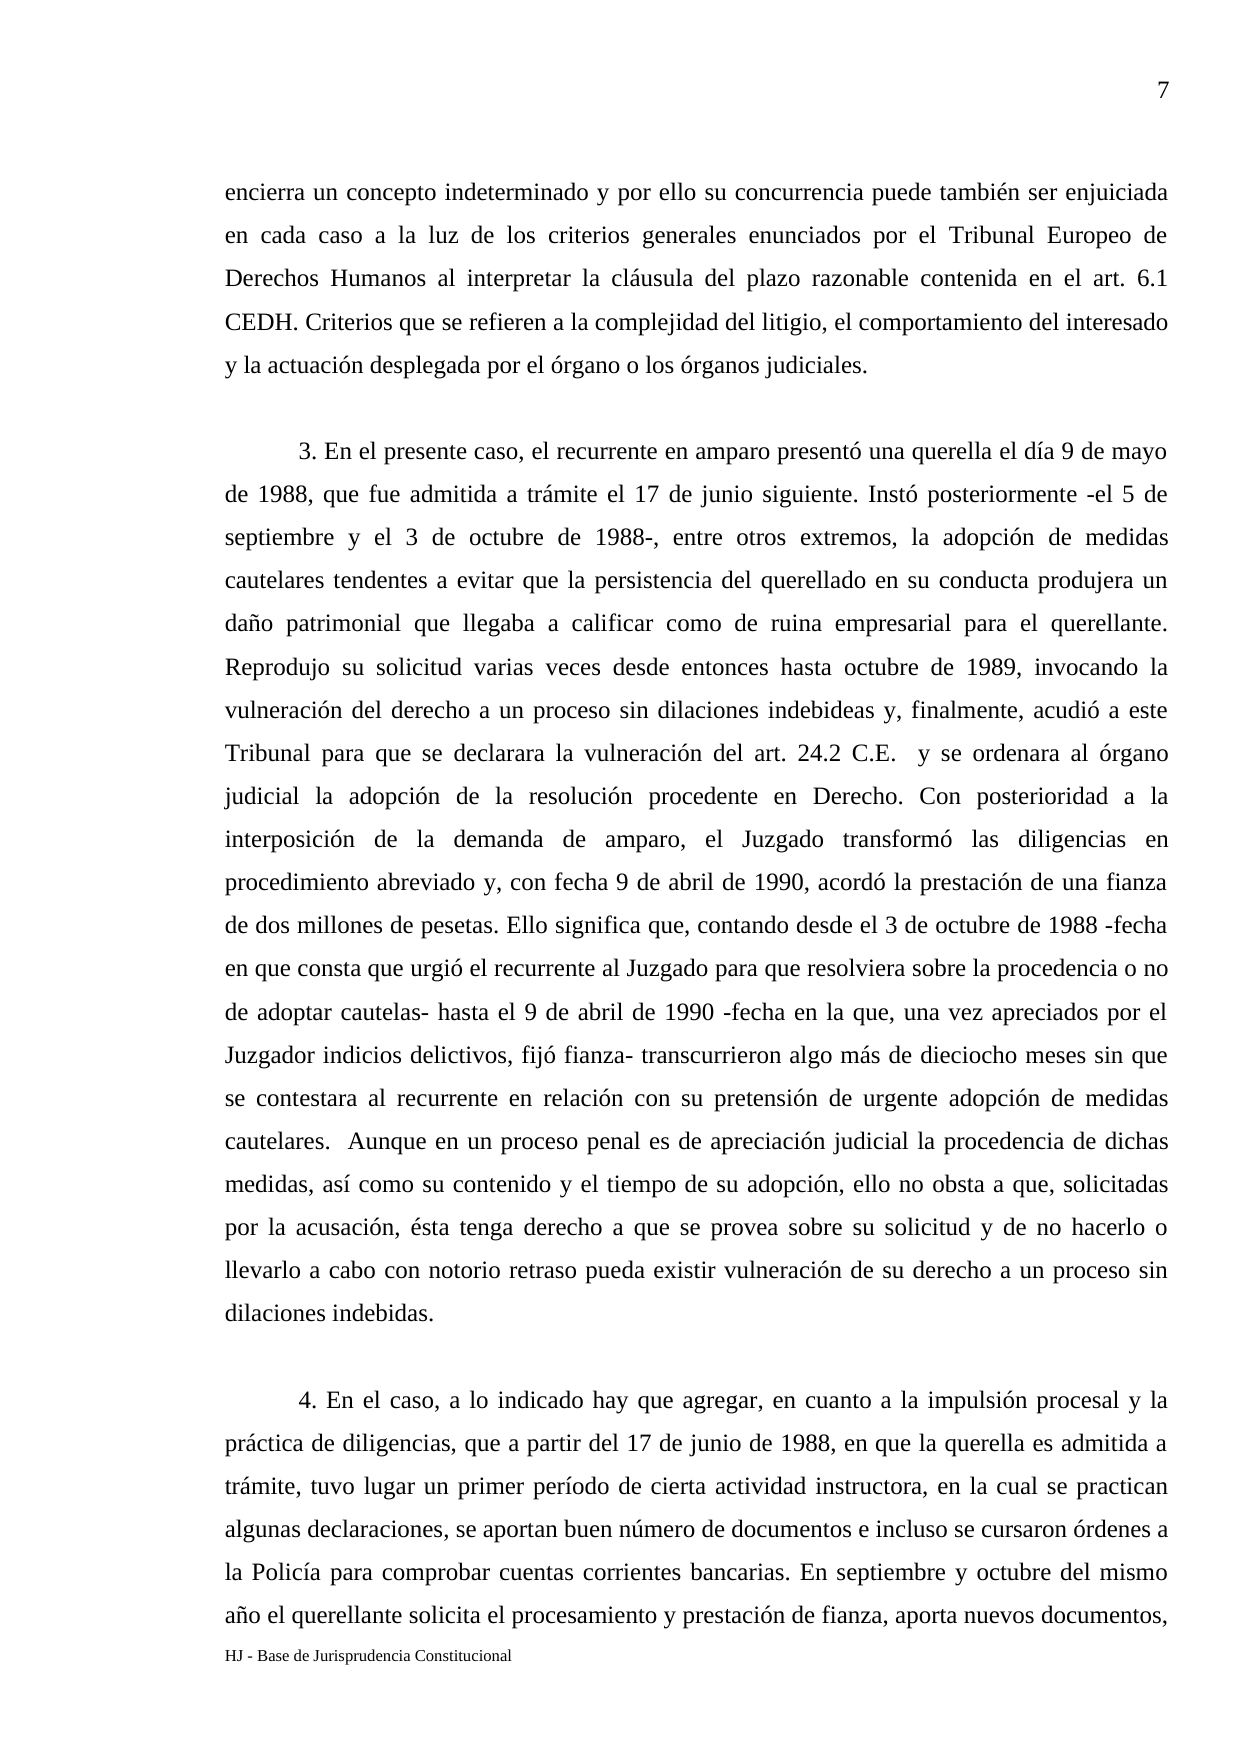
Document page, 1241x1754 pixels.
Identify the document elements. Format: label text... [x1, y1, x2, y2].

text 3. En el presente caso, el recurrente en amparo presentó una querella el día 9 de mayo de 1988, que fue admitida a trámite el 17 de junio siguiente. Instó posteriormente -el 5 de septiembre y el 3 de octubre de 1988-, entre otros extremos, la adopción de medidas cautelares tendentes a evitar que la persistencia del querellado en su conducta produjera un daño patrimonial que llegaba a calificar como de ruina empresarial para el querellante. Reprodujo su solicitud varias veces desde entonces hasta octubre de 1989, invocando la vulneración del derecho a un proceso sin dilaciones indebideas y, finalmente, acudió a este Tribunal para que se declarara la vulneración del art. 24.2 C.E. y se ordenara al órgano judicial la adopción de la resolución procedente en Derecho. Con posterioridad a la interposición de la demanda de amparo, el Juzgado transformó las diligencias en procedimiento abreviado y, con fecha 9 de abril de 1990, acordó la prestación de una fianza de dos millones de pesetas. Ello significa que, contando desde el 3 de octubre de 1988 -fecha en que consta que urgió el recurrente al Juzgado para que resolviera sobre la procedencia o no de adoptar cautelas- hasta el 9 de abril de 1990 -fecha en la que, una vez apreciados por el Juzgador indicios delictivos, fijó fianza- transcurrieron algo más de dieciocho meses sin que se contestara al recurrente en relación con su pretensión de urgente adopción de medidas cautelares. Aunque en un proceso penal es de apreciación judicial la procedencia de dichas medidas, así como su contenido y el tiempo de su adopción, ello no obsta a que, solicitadas por la acusación, ésta tenga derecho a que se provea sobre su solicitud y de no hacerlo o llevarlo a cabo con notorio retraso pueda existir vulneración de su derecho a un proceso sin dilaciones indebidas. [224, 436, 1169, 1327]
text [224, 177, 1169, 378]
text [224, 1385, 1169, 1629]
